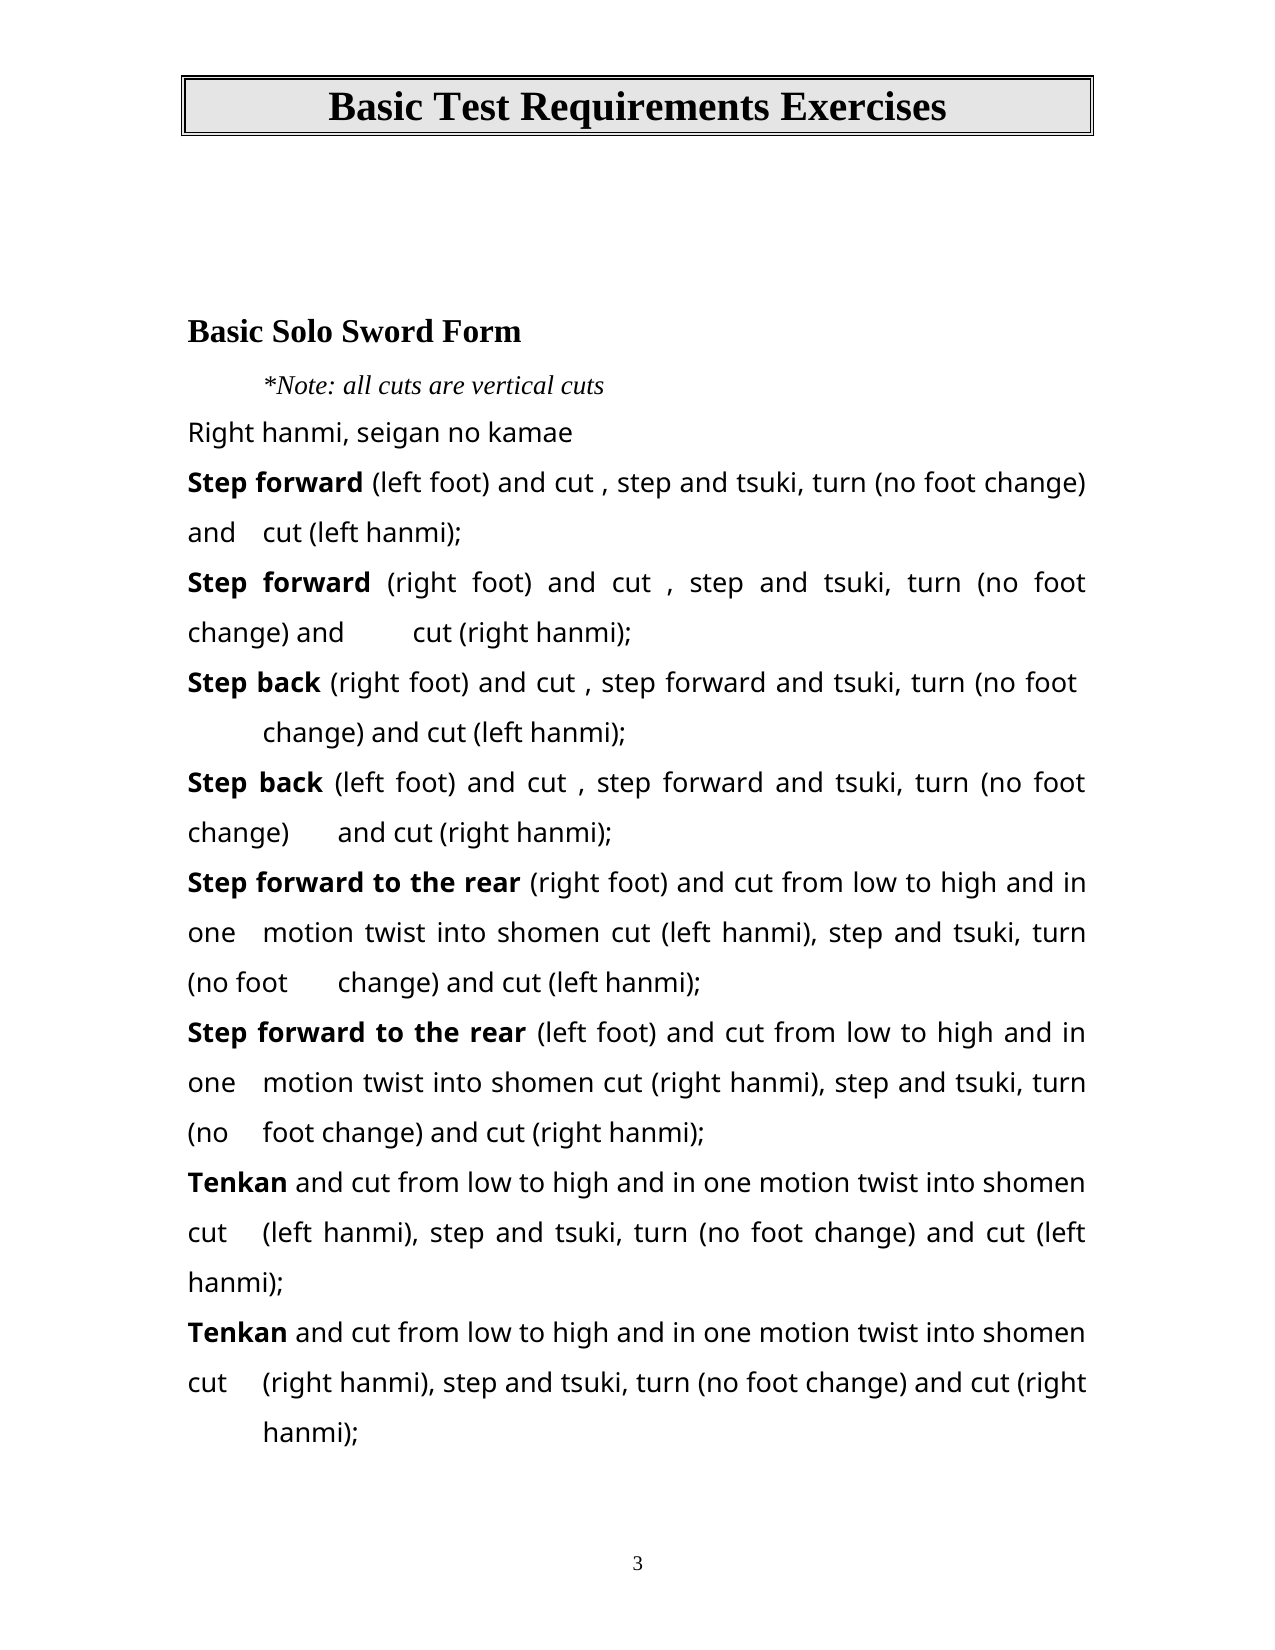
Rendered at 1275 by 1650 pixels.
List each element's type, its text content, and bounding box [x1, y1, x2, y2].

text *Note: all cuts are vertical cuts [187, 350, 1087, 400]
text Step back (left foot) and cut , step forward and tsuki, turn (no foot change) and cut (right hanmi); [187, 750, 1087, 850]
text Step forward (left foot) and cut , step and tsuki, turn (no foot change) and cut (left hanmi); [187, 450, 1087, 550]
text Tenkan and cut from low to high and in one motion twist into shomen cut (right hanmi), step and tsuki, turn (no foot change) and cut (right hanmi); [187, 1300, 1087, 1450]
text Step forward to the rear (left foot) and cut from low to high and in one motion twist into shomen cut (right hanmi), step and tsuki, turn (no foot change) and cut (right hanmi); [187, 1000, 1087, 1150]
text Step forward (right foot) and cut , step and tsuki, turn (no foot change) and cut (right hanmi); [187, 550, 1087, 650]
text Basic Solo Sword Form [187, 300, 1087, 350]
text Tenkan and cut from low to high and in one motion twist into shomen cut (left hanmi), step and tsuki, turn (no foot change) and cut (left hanmi); [187, 1150, 1087, 1300]
text Right hanmi, seigan no kamae [187, 400, 1087, 450]
text Step forward to the rear (right foot) and cut from low to high and in one motion twist into shomen cut (left hanmi), step and tsuki, turn (no foot change) and cut (left hanmi); [187, 850, 1087, 1000]
text Step back (right foot) and cut , step forward and tsuki, turn (no foot change) and cut (left hanmi); [187, 650, 1087, 750]
